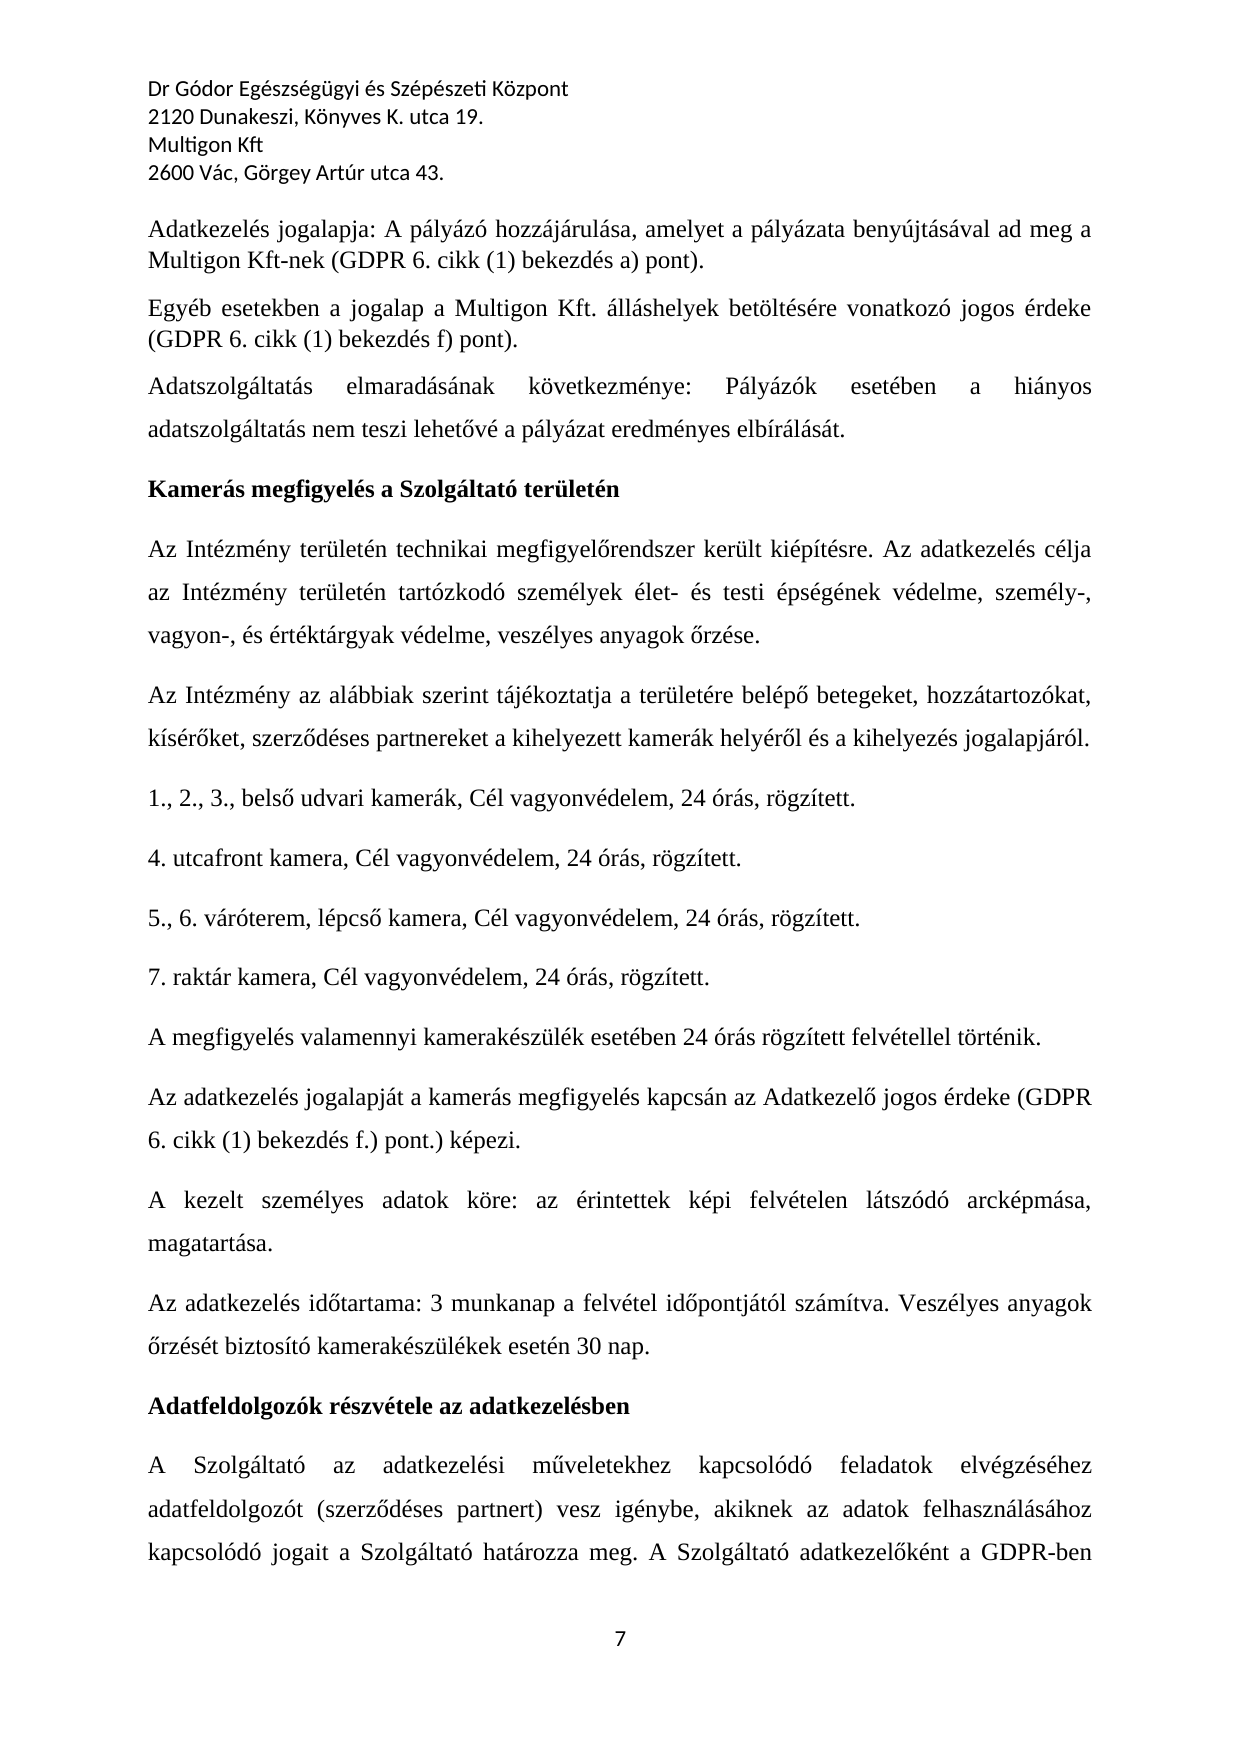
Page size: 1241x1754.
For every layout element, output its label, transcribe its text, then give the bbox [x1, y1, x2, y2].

text A megfigyelés valamennyi kamerakészülék esetében 24 órás rögzített felvétellel történik. [148, 1022, 1093, 1051]
text Az adatkezelés jogalapját a kamerás megfigyelés kapcsán az Adatkezelő jogos érdeke (GDPR 6. cikk (1) bekezdés f.) pont.) képezi. [148, 1082, 1093, 1154]
text Az Intézmény az alábbiak szerint tájékoztatja a területére belépő betegeket, hozzátartozókat, kísérőket, szerződéses partnereket a kihelyezett kamerák helyéről és a kihelyezés jogalapjáról. [148, 680, 1093, 752]
text A kezelt személyes adatok köre: az érintettek képi felvételen látszódó arcképmása, magatartása. [148, 1185, 1093, 1257]
text Egyéb esetekben a jogalap a Multigon Kft. álláshelyek betöltésére vonatkozó jogos érdeke (GDPR 6. cikk (1) bekezdés f) pont). [148, 293, 1093, 352]
text Adatkezelés jogalapja: A pályázó hozzájárulása, amelyet a pályázata benyújtásával ad meg a Multigon Kft-nek (GDPR 6. cikk (1) bekezdés a) pont). [148, 214, 1093, 274]
text 5., 6. váróterem, lépcső kamera, Cél vagyonvédelem, 24 órás, rögzített. [148, 903, 1093, 931]
text 7. raktár kamera, Cél vagyonvédelem, 24 órás, rögzített. [148, 962, 1093, 991]
text 1., 2., 3., belső udvari kamerák, Cél vagyonvédelem, 24 órás, rögzített. [148, 783, 1093, 812]
text Az Intézmény területén technikai megfigyelőrendszer került kiépítésre. Az adatkezelés célja az Intézmény területén tartózkodó személyek élet- és testi épségének védelme, személy-, vagyon-, és értéktárgyak védelme, veszélyes anyagok őrzése. [148, 534, 1093, 649]
text Kamerás megfigyelés a Szolgáltató területén [148, 474, 1093, 503]
text Az adatkezelés időtartama: 3 munkanap a felvétel időpontjától számítva. Veszélyes anyagok őrzését biztosító kamerakészülékek esetén 30 nap. [148, 1288, 1093, 1360]
text Adatfeldolgozók részvétele az adatkezelésben [148, 1391, 1093, 1419]
text 4. utcafront kamera, Cél vagyonvédelem, 24 órás, rögzített. [148, 843, 1093, 872]
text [148, 1451, 1093, 1566]
text Adatszolgáltatás elmaradásának következménye: Pályázók esetében a hiányos adatszolgáltatás nem teszi lehetővé a pályázat eredményes elbírálását. [148, 371, 1093, 443]
